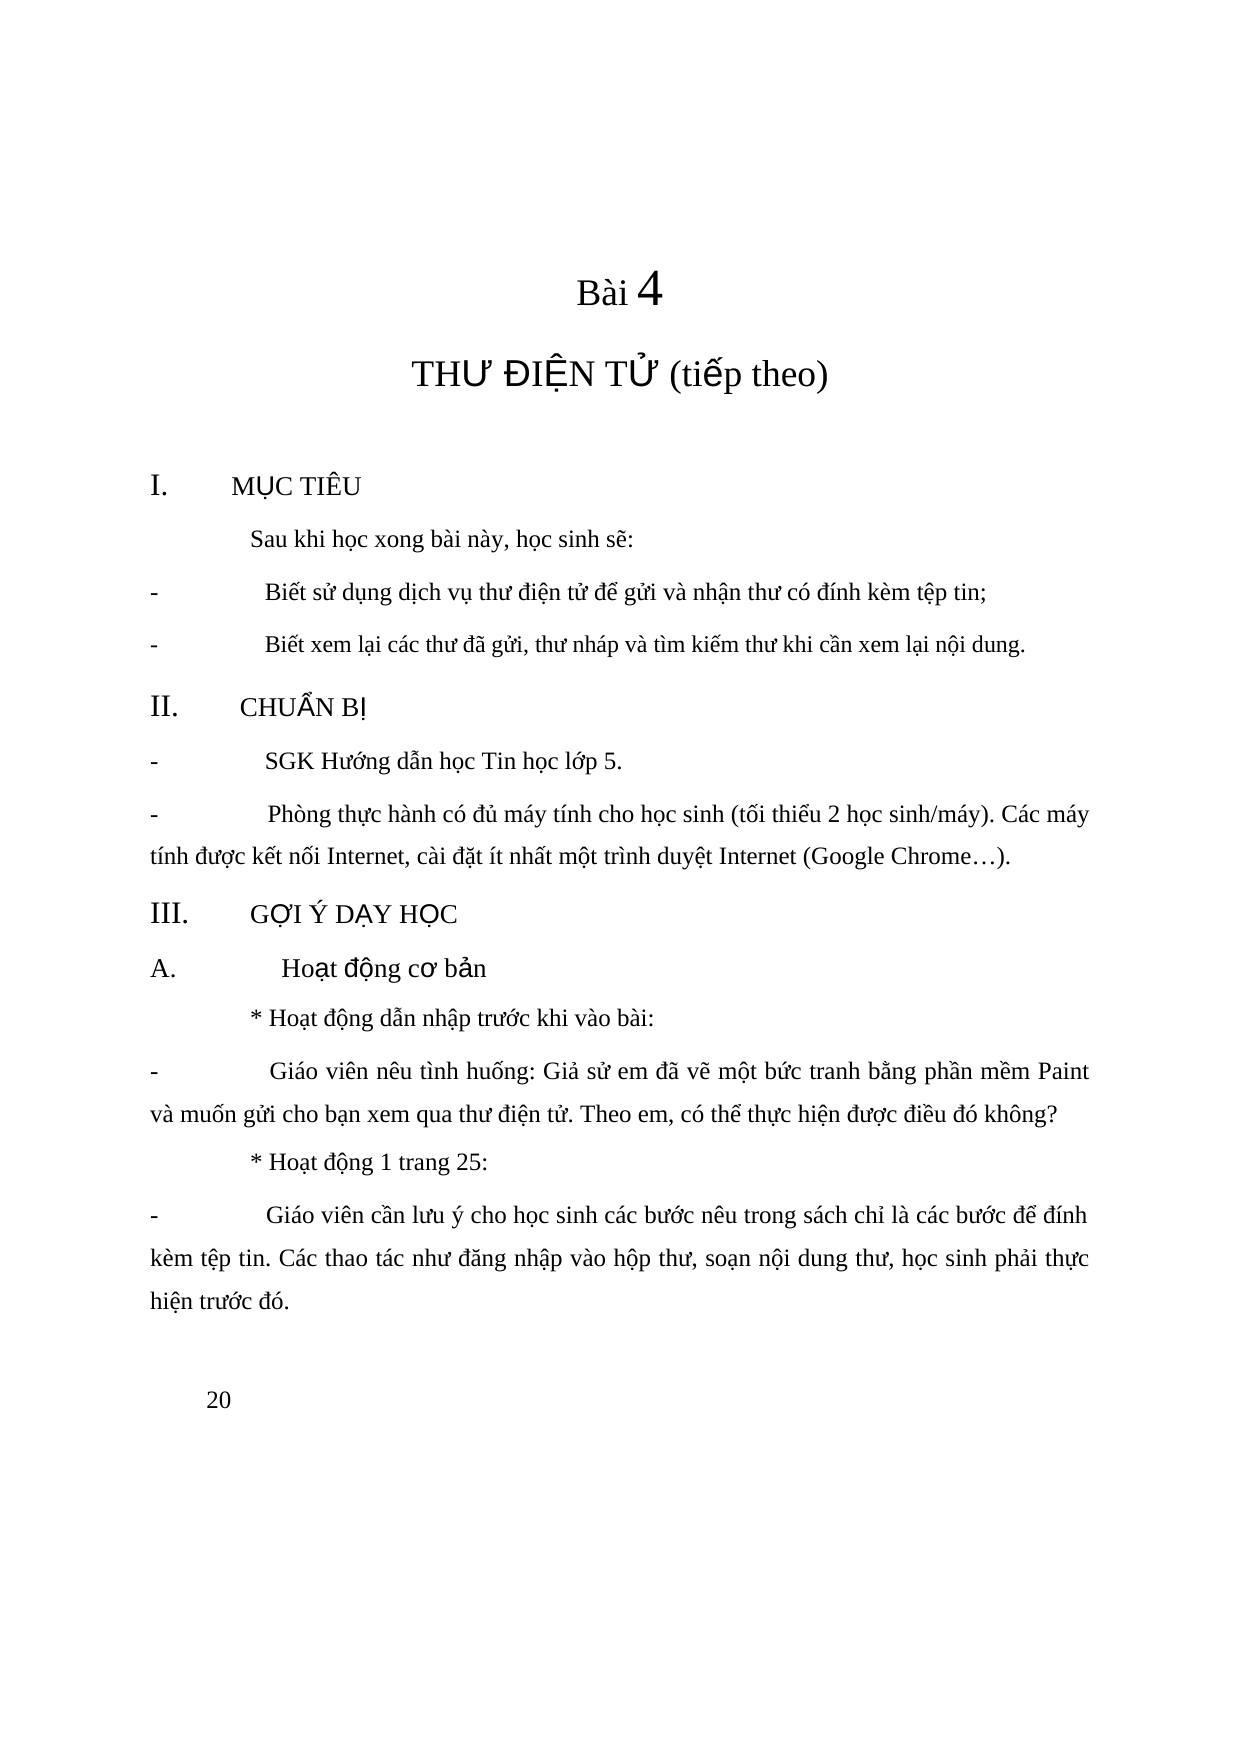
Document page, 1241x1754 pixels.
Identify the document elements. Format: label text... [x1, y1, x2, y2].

text Sau khi học xong bài này, học sinh sẽ: [250, 524, 1090, 553]
list Giáo viên cần lưu ý cho học sinh các bước nêu trong sách chỉ là các bước để đính kèm tệp tin. Các thao tác như đăng nhập vào hộp thư, soạn nội dung thư, học sinh phải thực hiện trước đó. [150, 1200, 1090, 1314]
text * Hoạt động dẫn nhập trước khi vào bài: [250, 1003, 1090, 1032]
list MỤC TIÊU [150, 466, 1090, 502]
text * Hoạt động 1 trang 25: [250, 1147, 1090, 1176]
list Giáo viên nêu tình huống: Giả sử em đã vẽ một bức tranh bằng phần mềm Paint và muốn gửi cho bạn xem qua thư điện tử. Theo em, có thể thực hiện được điều đó không? [150, 1056, 1090, 1128]
text 20 [206, 1385, 1090, 1414]
list Biết sử dụng dịch vụ thư điện tử để gửi và nhận thư có đính kèm tệp tin; [150, 577, 1090, 606]
list CHUẨN BỊ [150, 688, 1090, 723]
text Bài 4 [150, 257, 1090, 317]
list GỢI Ý DẠY HỌC [150, 894, 1090, 930]
list Biết xem lại các thư đã gửi, thư nháp và tìm kiếm thư khi cần xem lại nội dung. [150, 630, 1090, 658]
list Hoạt động cơ bản [150, 952, 1090, 983]
list Phòng thực hành có đủ máy tính cho học sinh (tối thiểu 2 học sinh/máy). Các máy tính được kết nối Internet, cài đặt ít nhất một trình duyệt Internet (Google Chrome…). [150, 799, 1090, 870]
list SGK Hướng dẫn học Tin học lớp 5. [150, 746, 1090, 774]
text THƯ ĐIỆN TỬ (tiếp theo) [150, 351, 1090, 394]
